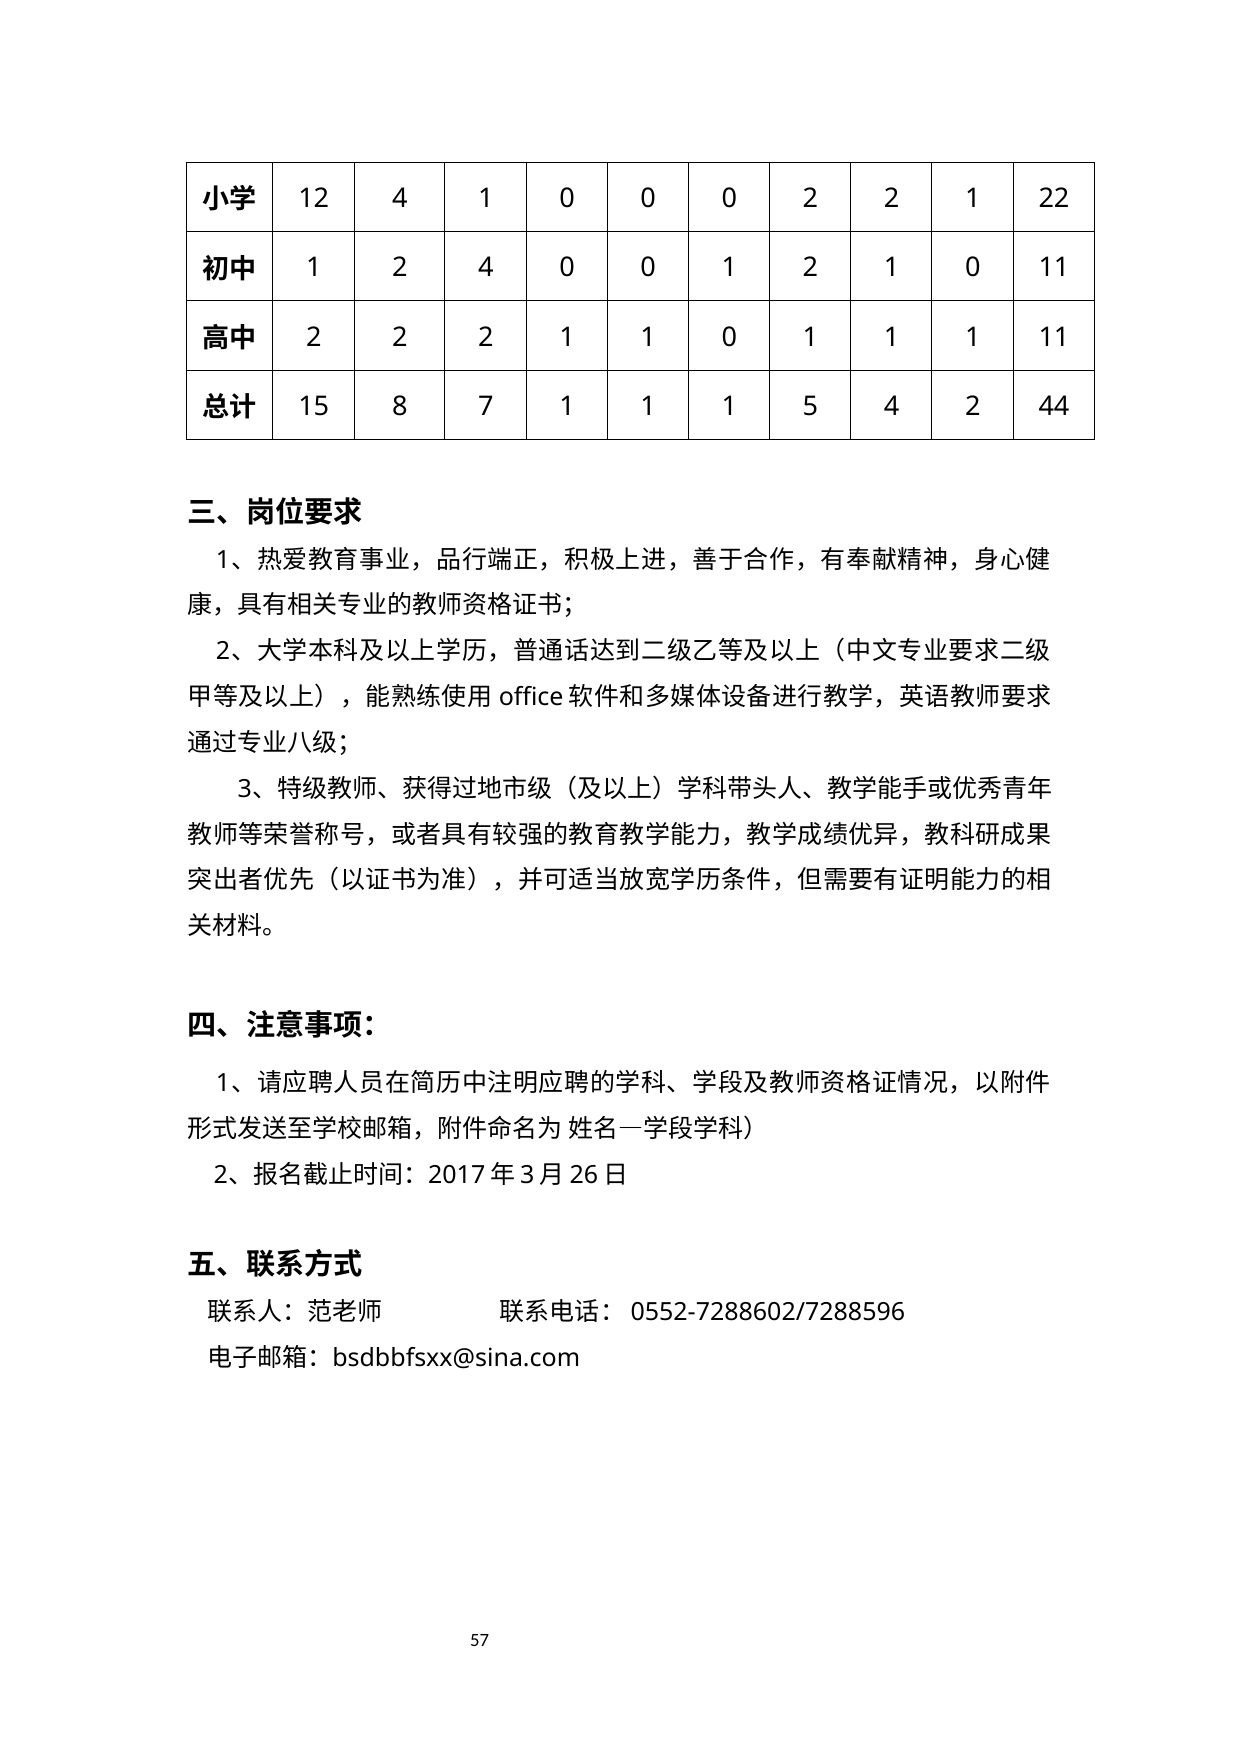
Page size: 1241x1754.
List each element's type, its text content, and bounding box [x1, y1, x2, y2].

table_cell 4 [445, 232, 526, 300]
table_cell 11 [1014, 232, 1094, 300]
table_cell 1 [608, 301, 688, 369]
table_cell 4 [851, 371, 931, 439]
table_cell 1 [689, 371, 769, 439]
table_cell 2 [355, 301, 444, 369]
table_cell 2 [770, 232, 850, 300]
table_cell 4 [355, 163, 444, 231]
list 2、报名截止时间：2017年3月26日 [187, 1146, 1053, 1192]
table_cell 1 [851, 232, 931, 300]
list 1、请应聘人员在简历中注明应聘的学科、学段及教师资格证情况，以附件形式发送至学校邮箱，附件命名为 姓名—学段学科） [187, 1055, 1053, 1146]
table_cell 1 [689, 232, 769, 300]
table_cell 1 [770, 301, 850, 369]
text 联系人：范老师 联系电话： 0552-7288602/7288596 [187, 1284, 1053, 1330]
table_cell 2 [932, 371, 1013, 439]
table_cell 2 [770, 163, 850, 231]
table_cell 2 [445, 301, 526, 369]
table_cell 2 [851, 163, 931, 231]
table_cell 0 [932, 232, 1013, 300]
table_cell 1 [608, 371, 688, 439]
table_cell 小学 [187, 163, 272, 231]
table_cell 0 [527, 163, 607, 231]
list 注意事项： [187, 990, 1053, 1055]
table_cell 1 [445, 163, 526, 231]
table_cell 2 [355, 232, 444, 300]
table_cell 15 [273, 371, 354, 439]
text 五、联系方式 [187, 1238, 1053, 1284]
table_cell 5 [770, 371, 850, 439]
table_cell 0 [527, 232, 607, 300]
table_cell 1 [527, 371, 607, 439]
table_cell 12 [273, 163, 354, 231]
table_cell 初中 [187, 232, 272, 300]
table_cell 8 [355, 371, 444, 439]
table_cell 0 [689, 301, 769, 369]
table_cell 7 [445, 371, 526, 439]
table_cell 1 [527, 301, 607, 369]
text 1、热爱教育事业，品行端正，积极上进，善于合作，有奉献精神，身心健康，具有相关专业的教师资格证书； [187, 531, 1053, 623]
table_cell 2 [273, 301, 354, 369]
table_cell 0 [608, 163, 688, 231]
table_cell 1 [273, 232, 354, 300]
table_cell 22 [1014, 163, 1094, 231]
table_cell 1 [932, 301, 1013, 369]
table_cell 高中 [187, 301, 272, 369]
table_cell 44 [1014, 371, 1094, 439]
table_cell 总计 [187, 371, 272, 439]
list 特级教师、获得过地市级（及以上）学科带头人、教学能手或优秀青年教师等荣誉称号，或者具有较强的教育教学能力，教学成绩优异，教科研成果突出者优先（以证书为准），并可适当放宽学历条件，但需要有证明能力的相关材料。 [187, 761, 1053, 944]
text 电子邮箱：bsdbbfsxx@sina.com [187, 1330, 1053, 1376]
table_cell 0 [689, 163, 769, 231]
table_cell 11 [1014, 301, 1094, 369]
text 2、大学本科及以上学历，普通话达到二级乙等及以上（中文专业要求二级甲等及以上），能熟练使用office软件和多媒体设备进行教学，英语教师要求通过专业八级； [187, 623, 1053, 761]
table_cell 1 [932, 163, 1013, 231]
list 岗位要求 [187, 486, 1053, 531]
table_cell 0 [608, 232, 688, 300]
table_cell 1 [851, 301, 931, 369]
